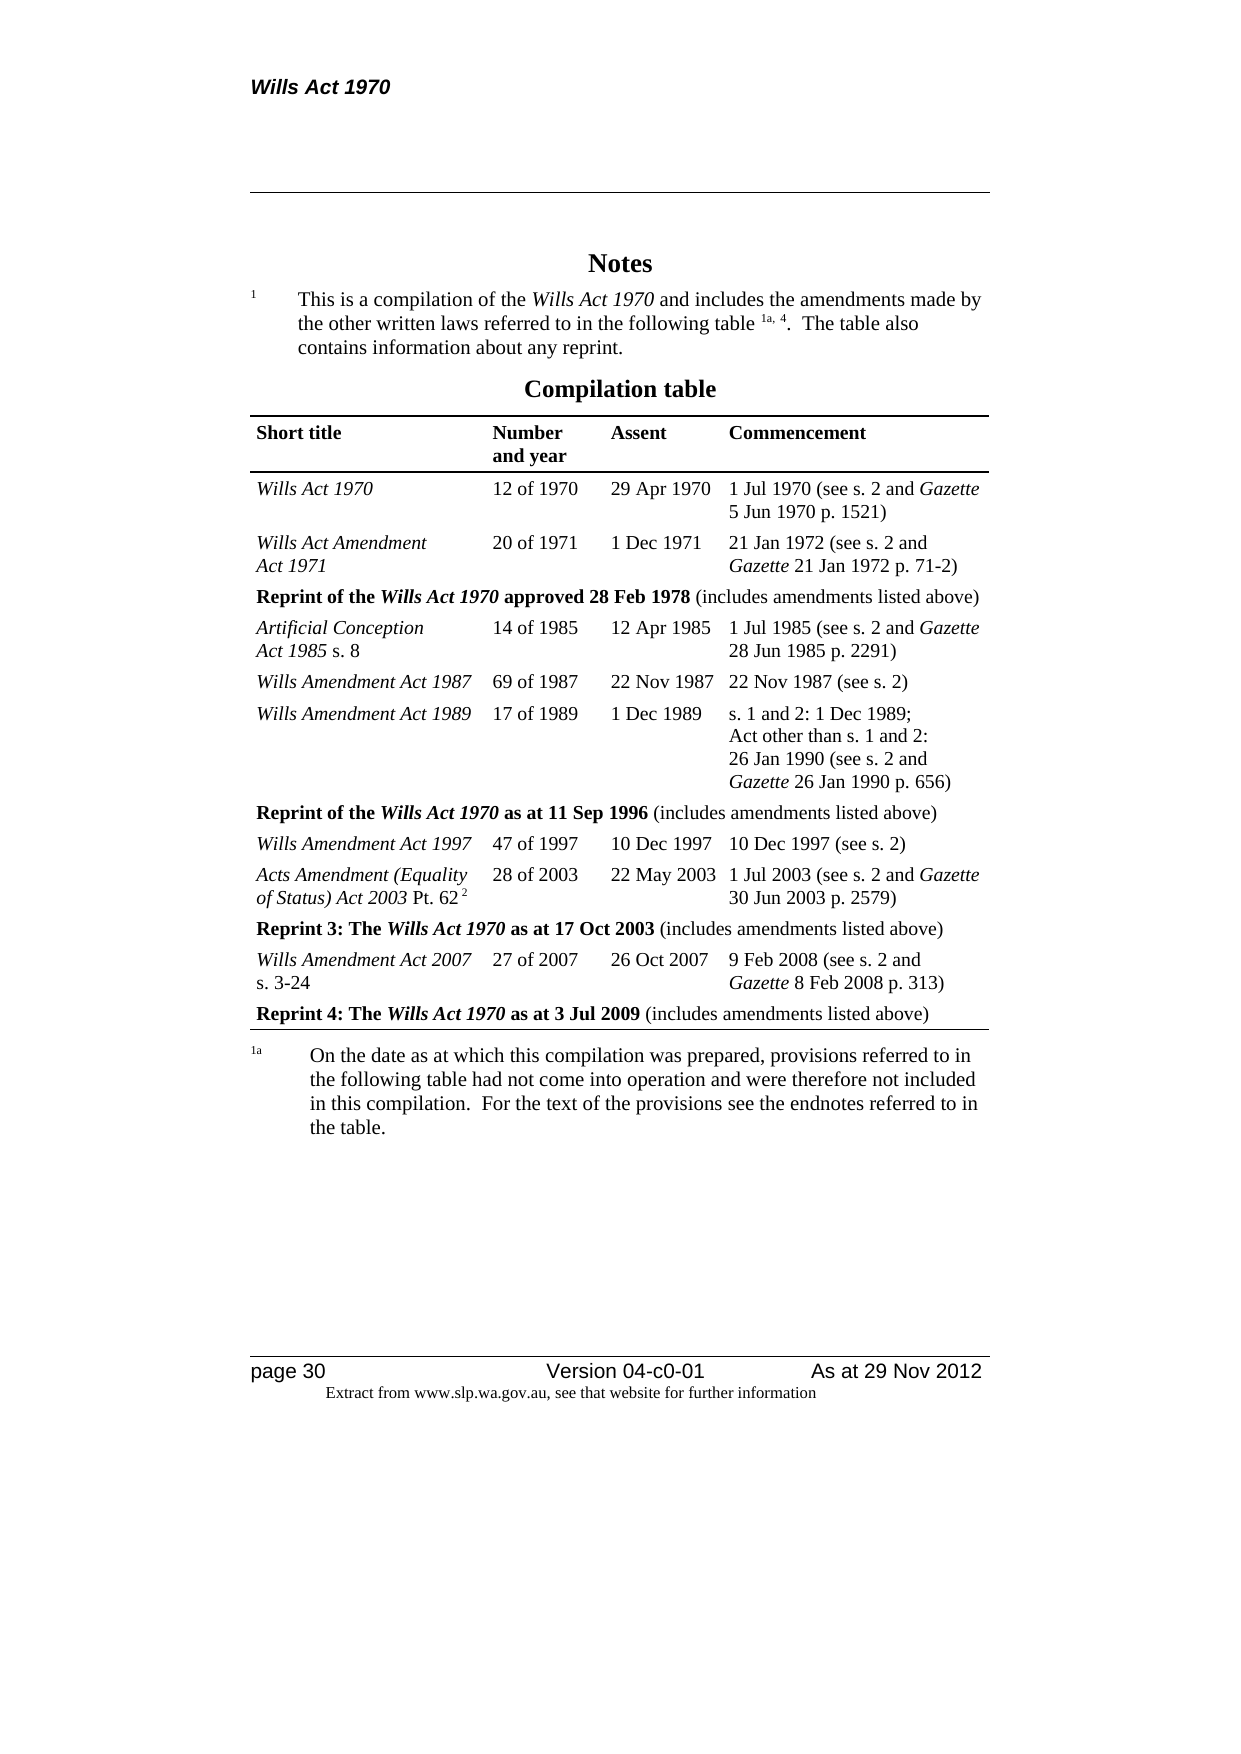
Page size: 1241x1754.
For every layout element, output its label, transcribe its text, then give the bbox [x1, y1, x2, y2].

table_cell 17 of 1989 [487, 697, 605, 797]
table_cell Wills Amendment Act 1997 [250, 828, 487, 859]
table_cell Acts Amendment (Equality of Status) Act 2003 Pt. 62 2 [250, 859, 487, 913]
table_cell 1 Dec 1989 [605, 697, 723, 797]
table_cell 20 of 1971 [487, 527, 605, 581]
table_cell 21 Jan 1972 (see s. 2 and Gazette 21 Jan 1972 p. 71-2) [723, 527, 989, 581]
table_cell 22 May 2003 [605, 859, 723, 913]
table_header Number and year [487, 417, 605, 471]
table_cell Wills Act 1970 [250, 473, 487, 527]
table_cell 14 of 1985 [487, 612, 605, 666]
table_cell Wills Act Amendment Act 1971 [250, 527, 487, 581]
table_cell Wills Amendment Act 1987 [250, 666, 487, 697]
table_cell 1 Dec 1971 [605, 527, 723, 581]
table_cell 10 Dec 1997 (see s. 2) [723, 828, 989, 859]
table_cell 28 of 2003 [487, 859, 605, 913]
table_cell Artificial Conception Act 1985 s. 8 [250, 612, 487, 666]
table_cell 69 of 1987 [487, 666, 605, 697]
table_header Commencement [723, 417, 989, 471]
table_cell 1 Jul 2003 (see s. 2 and Gazette 30 Jun 2003 p. 2579) [723, 859, 989, 913]
subtitle Compilation table [250, 374, 990, 402]
table_cell Reprint of the Wills Act 1970 approved 28 Feb 1978 (includes amendments listed above) [250, 581, 989, 612]
table_cell 12 of 1970 [487, 473, 605, 527]
table_cell Reprint of the Wills Act 1970 as at 11 Sep 1996 (includes amendments listed above) [250, 797, 989, 828]
table_cell 1 Jul 1985 (see s. 2 and Gazette 28 Jun 1985 p. 2291) [723, 612, 989, 666]
table_cell 10 Dec 1997 [605, 828, 723, 859]
table_header Short title [250, 417, 487, 471]
text 1 This is a compilation of the Wills Act 1970 and includes the amendments made by the other written laws referred to in the following table 1a, 4. The table also contains information about any reprint. [250, 287, 990, 359]
table_cell Wills Amendment Act 2007 s. 3-24 [250, 944, 487, 998]
table_cell 22 Nov 1987 [605, 666, 723, 697]
subtitle Notes [250, 247, 990, 279]
table_cell 47 of 1997 [487, 828, 605, 859]
table_cell 27 of 2007 [487, 944, 605, 998]
table_cell 9 Feb 2008 (see s. 2 and Gazette 8 Feb 2008 p. 313) [723, 944, 989, 998]
table_cell Reprint 4: The Wills Act 1970 as at 3 Jul 2009 (includes amendments listed above) [250, 998, 989, 1029]
text 1a On the date as at which this compilation was prepared, provisions referred to in the following table had not come into operation and were therefore not included in this compilation. For the text of the provisions see the endnotes referred to in the table. [250, 1043, 990, 1139]
table_cell 22 Nov 1987 (see s. 2) [723, 666, 989, 697]
table_cell 1 Jul 1970 (see s. 2 and Gazette 5 Jun 1970 p. 1521) [723, 473, 989, 527]
table_cell Reprint 3: The Wills Act 1970 as at 17 Oct 2003 (includes amendments listed above) [250, 913, 989, 944]
table_cell Wills Amendment Act 1989 [250, 697, 487, 797]
table_cell 29 Apr 1970 [605, 473, 723, 527]
table_cell 26 Oct 2007 [605, 944, 723, 998]
table_header Assent [605, 417, 723, 471]
table_cell s. 1 and 2: 1 Dec 1989; Act other than s. 1 and 2: 26 Jan 1990 (see s. 2 and Gazette 26 Jan 1990 p. 656) [723, 697, 989, 797]
table_cell 12 Apr 1985 [605, 612, 723, 666]
